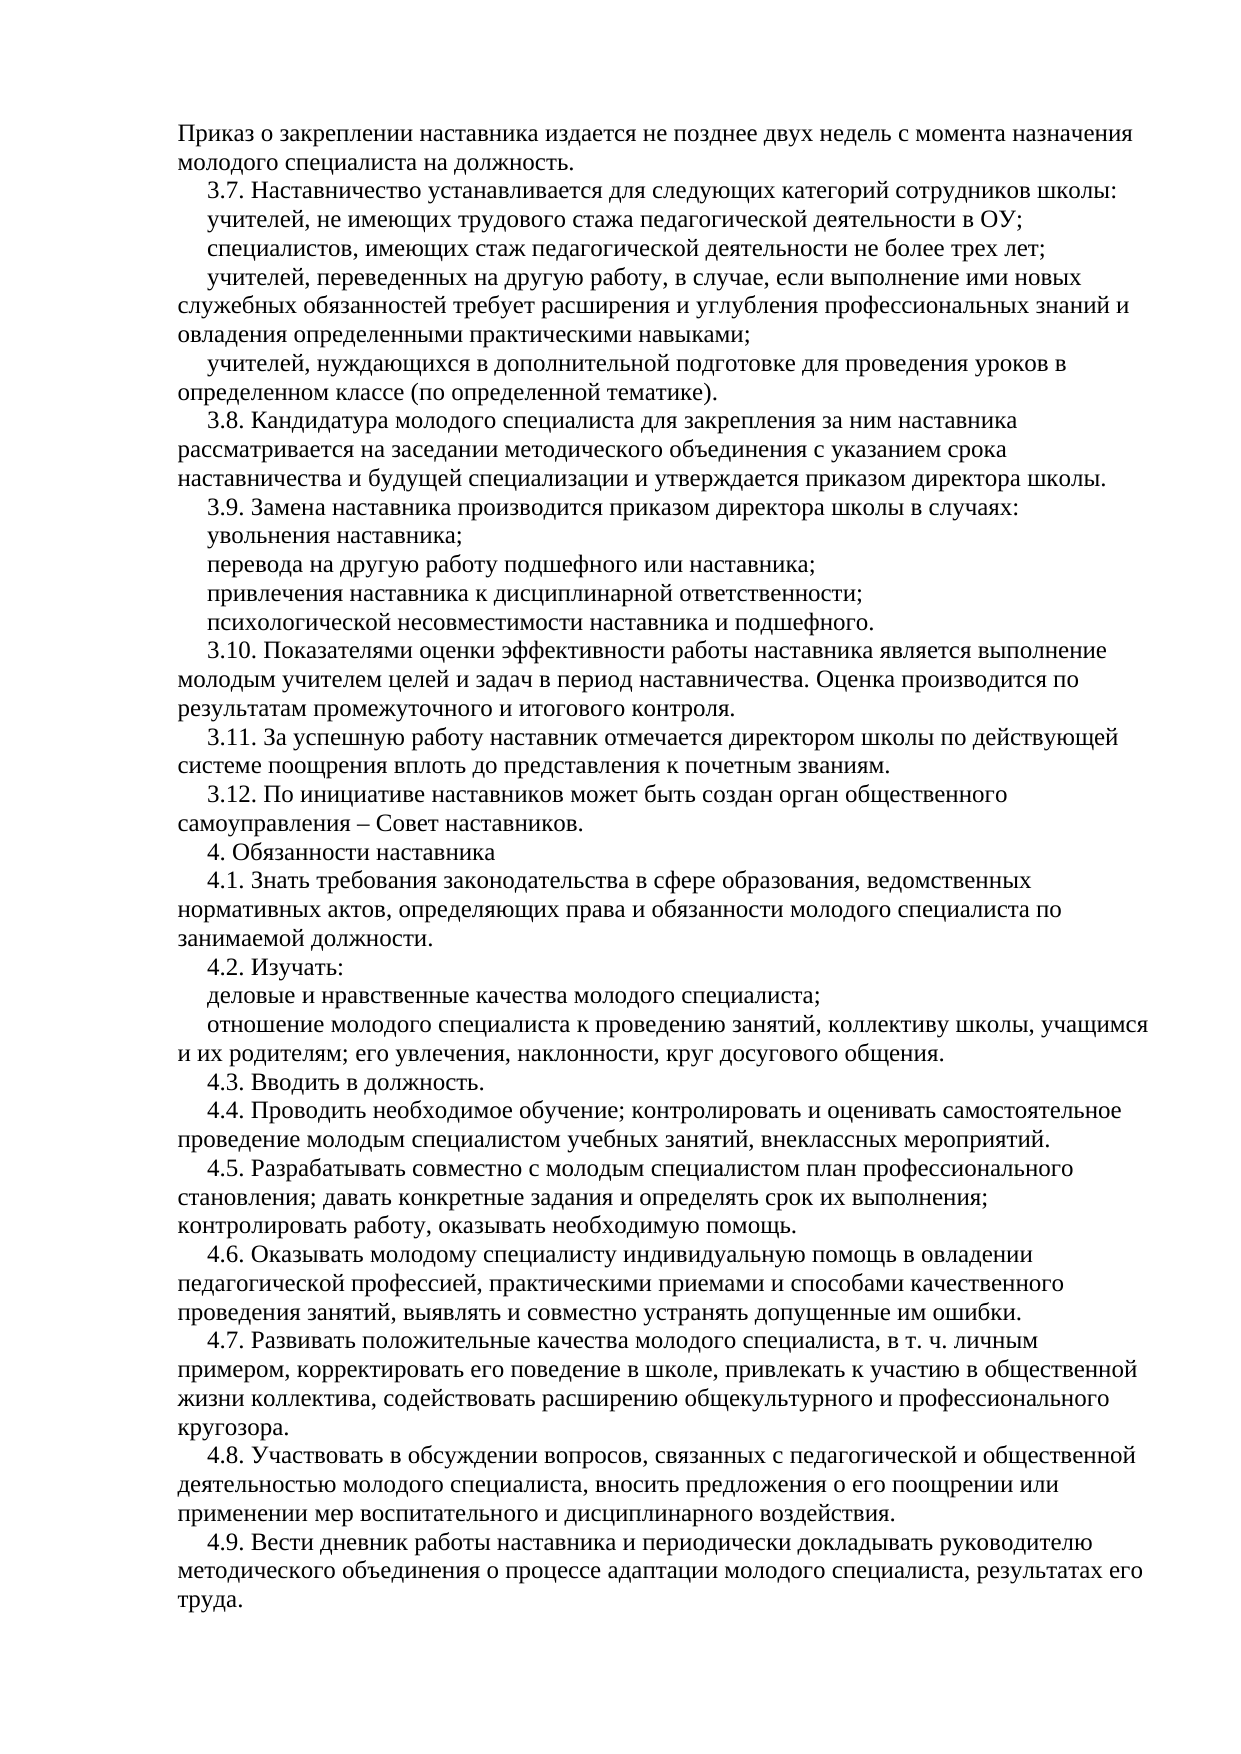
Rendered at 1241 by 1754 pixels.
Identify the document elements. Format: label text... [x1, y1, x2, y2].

text 3.9. Замена наставника производится приказом директора школы в случаях: [177, 492, 1152, 521]
text 3.8. Кандидатура молодого специалиста для закрепления за ним наставника рассматривается на заседании методического объединения с указанием срока наставничества и будущей специализации и утверждается приказом директора школы. [177, 406, 1152, 492]
text 4.7. Развивать положительные качества молодого специалиста, в т. ч. личным примером, корректировать его поведение в школе, привлекать к участию в общественной жизни коллектива, содействовать расширению общекультурного и профессионального кругозора. [177, 1326, 1152, 1441]
text перевода на другую работу подшефного или наставника; [177, 549, 1152, 578]
text 4. Обязанности наставника [177, 837, 1152, 866]
text 4.4. Проводить необходимое обучение; контролировать и оценивать самостоятельное проведение молодым специалистом учебных занятий, внеклассных мероприятий. [177, 1096, 1152, 1153]
text отношение молодого специалиста к проведению занятий, коллективу школы, учащимся и их родителям; его увлечения, наклонности, круг досугового общения. [177, 1009, 1152, 1067]
text 4.8. Участвовать в обсуждении вопросов, связанных с педагогической и общественной деятельностью молодого специалиста, вносить предложения о его поощрении или применении мер воспитательного и дисциплинарного воздействия. [177, 1441, 1152, 1527]
text специалистов, имеющих стаж педагогической деятельности не более трех лет; [177, 233, 1152, 262]
text психологической несовместимости наставника и подшефного. [177, 607, 1152, 636]
text 4.2. Изучать: [177, 952, 1152, 981]
text учителей, не имеющих трудового стажа педагогической деятельности в ОУ; [177, 204, 1152, 233]
text деловые и нравственные качества молодого специалиста; [177, 981, 1152, 1009]
text 4.5. Разрабатывать совместно с молодым специалистом план профессионального становления; давать конкретные задания и определять срок их выполнения; контролировать работу, оказывать необходимую помощь. [177, 1153, 1152, 1239]
text 4.9. Вести дневник работы наставника и периодически докладывать руководителю методического объединения о процессе адаптации молодого специалиста, результатах его труда. [177, 1527, 1152, 1613]
text 4.1. Знать требования законодательства в сфере образования, ведомственных нормативных актов, определяющих права и обязанности молодого специалиста по занимаемой должности. [177, 866, 1152, 952]
text привлечения наставника к дисциплинарной ответственности; [177, 578, 1152, 607]
text 3.10. Показателями оценки эффективности работы наставника является выполнение молодым учителем целей и задач в период наставничества. Оценка производится по результатам промежуточного и итогового контроля. [177, 636, 1152, 722]
text 4.6. Оказывать молодому специалисту индивидуальную помощь в овладении педагогической профессией, практическими приемами и способами качественного проведения занятий, выявлять и совместно устранять допущенные им ошибки. [177, 1239, 1152, 1326]
text увольнения наставника; [177, 521, 1152, 549]
text 3.11. За успешную работу наставник отмечается директором школы по действующей системе поощрения вплоть до представления к почетным званиям. [177, 722, 1152, 779]
text 3.7. Наставничество устанавливается для следующих категорий сотрудников школы: [177, 176, 1152, 204]
text 3.12. По инициативе наставников может быть создан орган общественного самоуправления – Совет наставников. [177, 779, 1152, 837]
text 4.3. Вводить в должность. [177, 1067, 1152, 1096]
text учителей, переведенных на другую работу, в случае, если выполнение ими новых служебных обязанностей требует расширения и углубления профессиональных знаний и овладения определенными практическими навыками; [177, 262, 1152, 348]
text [177, 118, 1152, 176]
text учителей, нуждающихся в дополнительной подготовке для проведения уроков в определенном классе (по определенной тематике). [177, 348, 1152, 406]
